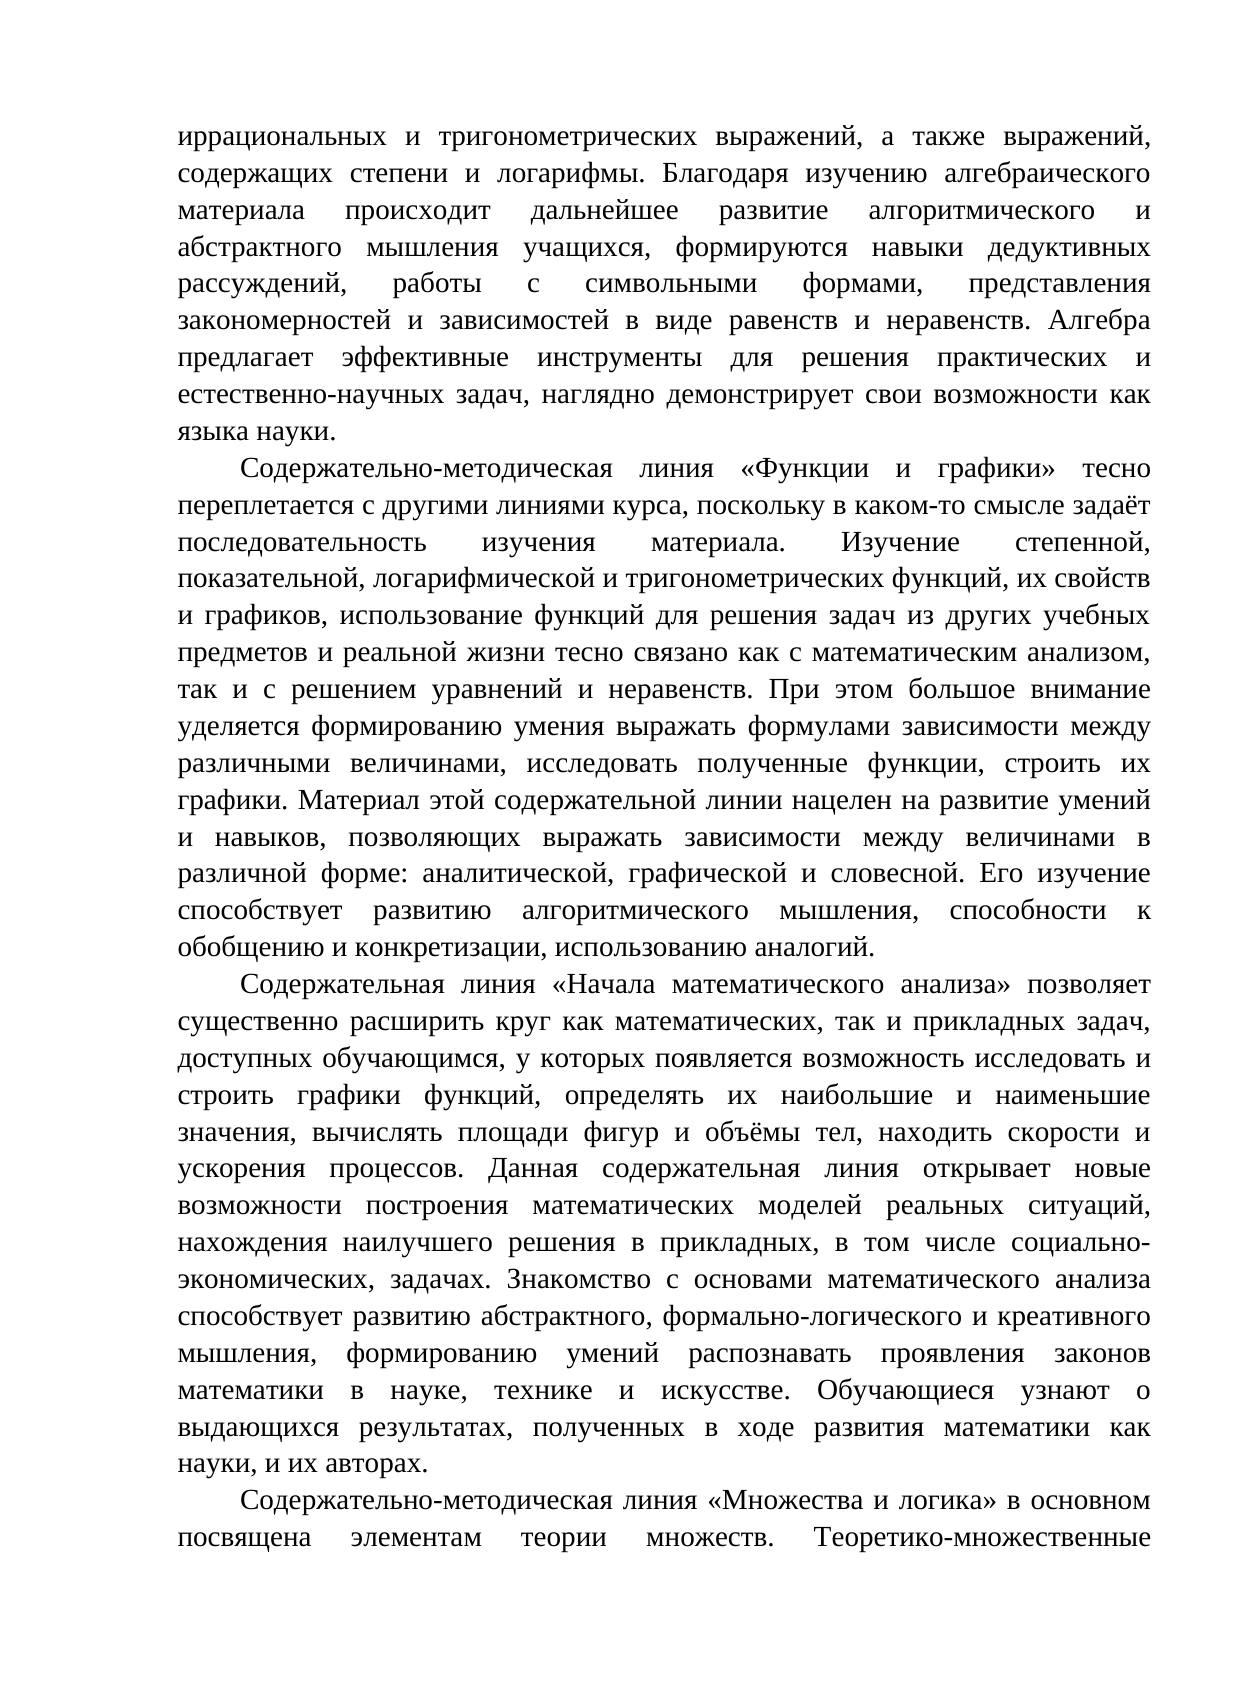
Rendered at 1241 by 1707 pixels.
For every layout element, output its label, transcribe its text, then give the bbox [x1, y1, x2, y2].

text Содержательная линия «Начала математического анализа» позволяет существенно расширить круг как математических, так и прикладных задач, доступных обучающимся, у которых появляется возможность исследовать и строить графики функций, определять их наибольшие и наименьшие значения, вычислять площади фигур и объёмы тел, находить скорости и ускорения процессов. Данная содержательная линия открывает новые возможности построения математических моделей реальных ситуаций, нахождения наилучшего решения в прикладных, в том числе социально-экономических, задачах. Знакомство с основами математического анализа способствует развитию абстрактного, формально-логического и креативного мышления, формированию умений распознавать проявления законов математики в науке, технике и искусстве. Обучающиеся узнают о выдающихся результатах, полученных в ходе развития математики как науки, и их авторах. [177, 966, 1152, 1479]
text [177, 1482, 1152, 1553]
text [177, 118, 1152, 447]
text Содержательно-методическая линия «Функции и графики» тесно переплетается с другими линиями курса, поскольку в каком-то смысле задаёт последовательность изучения материала. Изучение степенной, показательной, логарифмической и тригонометрических функций, их свойств и графиков, использование функций для решения задач из других учебных предметов и реальной жизни тесно связано как с математическим анализом, так и с решением уравнений и неравенств. При этом большое внимание уделяется формированию умения выражать формулами зависимости между различными величинами, исследовать полученные функции, строить их графики. Материал этой содержательной линии нацелен на развитие умений и навыков, позволяющих выражать зависимости между величинами в различной форме: аналитической, графической и словесной. Его изучение способствует развитию алгоритмического мышления, способности к обобщению и конкретизации, использованию аналогий. [177, 450, 1152, 963]
